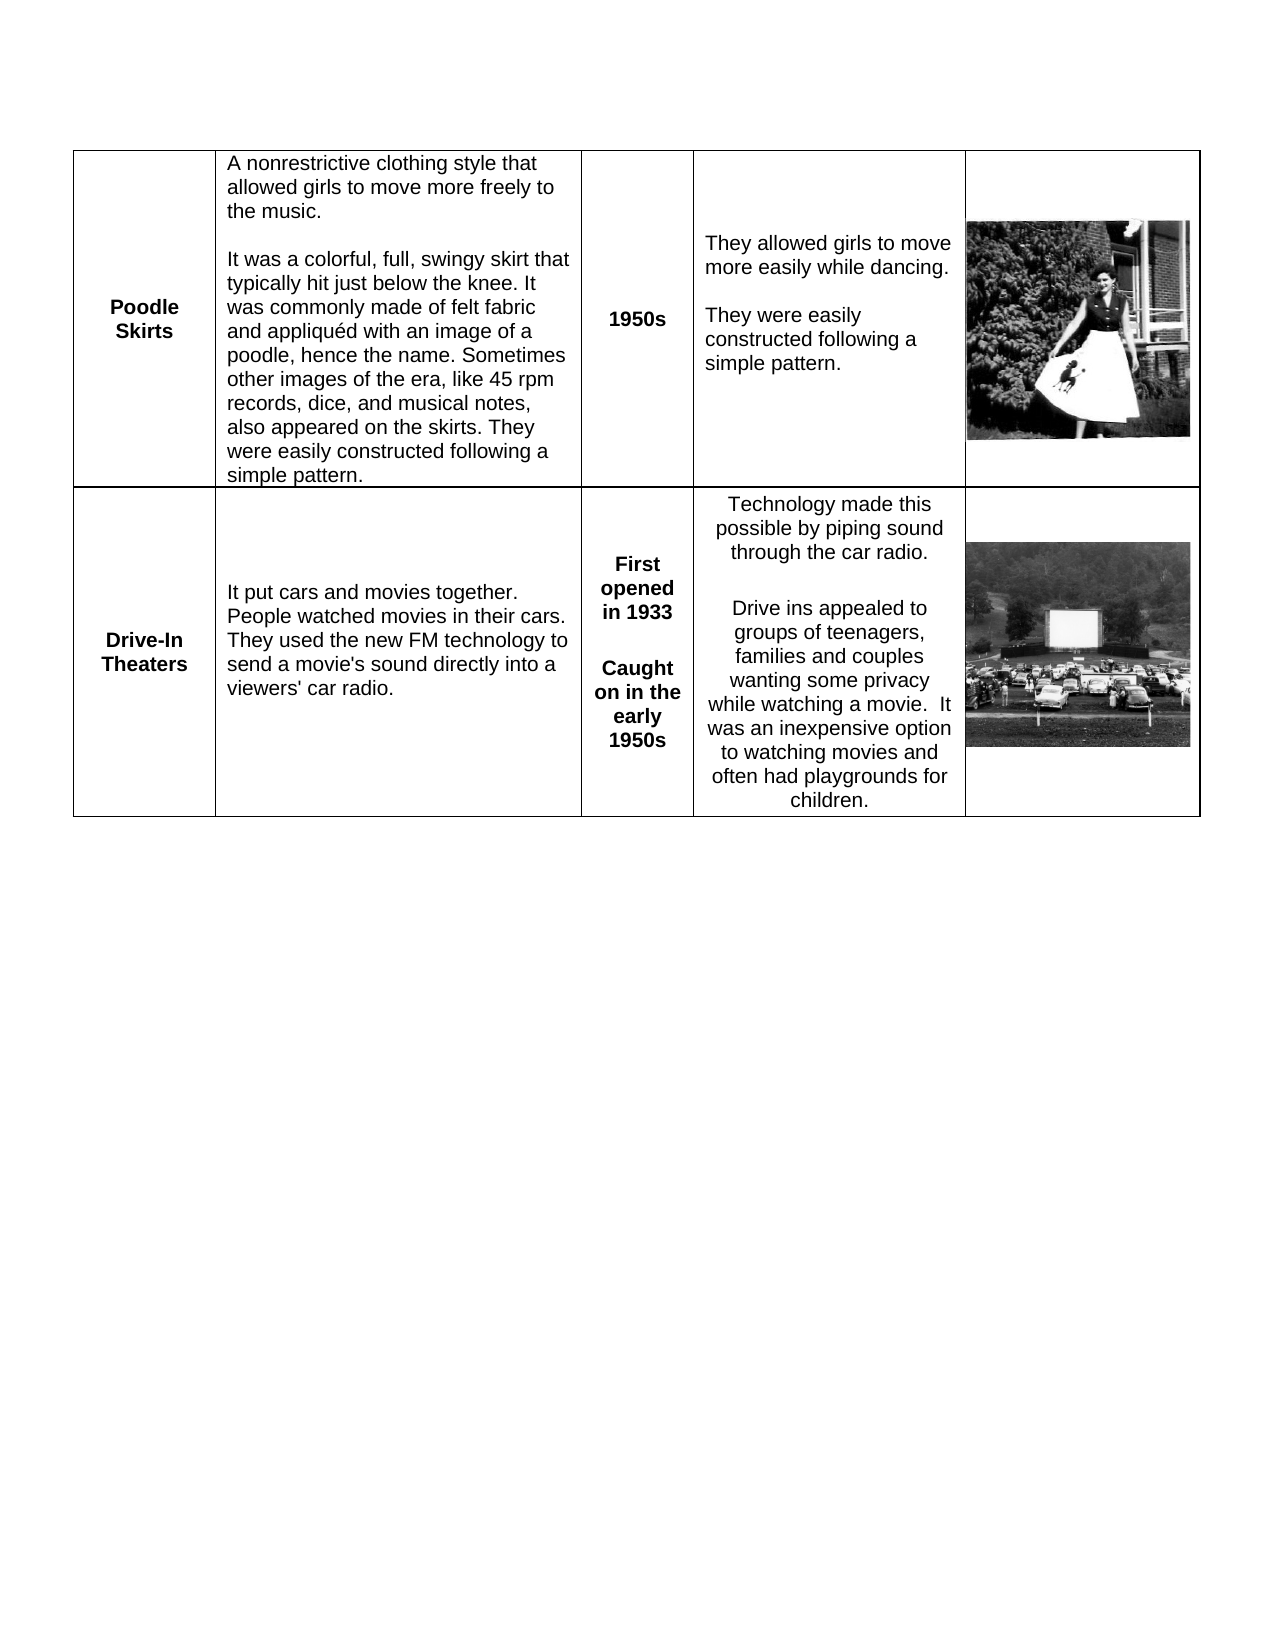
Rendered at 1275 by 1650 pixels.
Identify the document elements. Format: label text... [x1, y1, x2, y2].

table_cell [966, 151, 1199, 479]
table_cell First opened in 1933 Caught on in the early 1950s [582, 151, 693, 479]
table_cell Drive-In Theaters [74, 151, 215, 479]
picture [965, 206, 1191, 411]
table_cell It put cars and movies together. People watched movies in their cars. They used the new FM technology to send a movie's sound directly into a viewers' car radio. [216, 151, 581, 479]
table_cell Technology made this possible by piping sound through the car radio. Drive ins appealed to groups of teenagers, families and couples wanting some privacy while watching a movie. It was an inexpensive option to watching movies and often had playgrounds for children. [694, 151, 965, 479]
